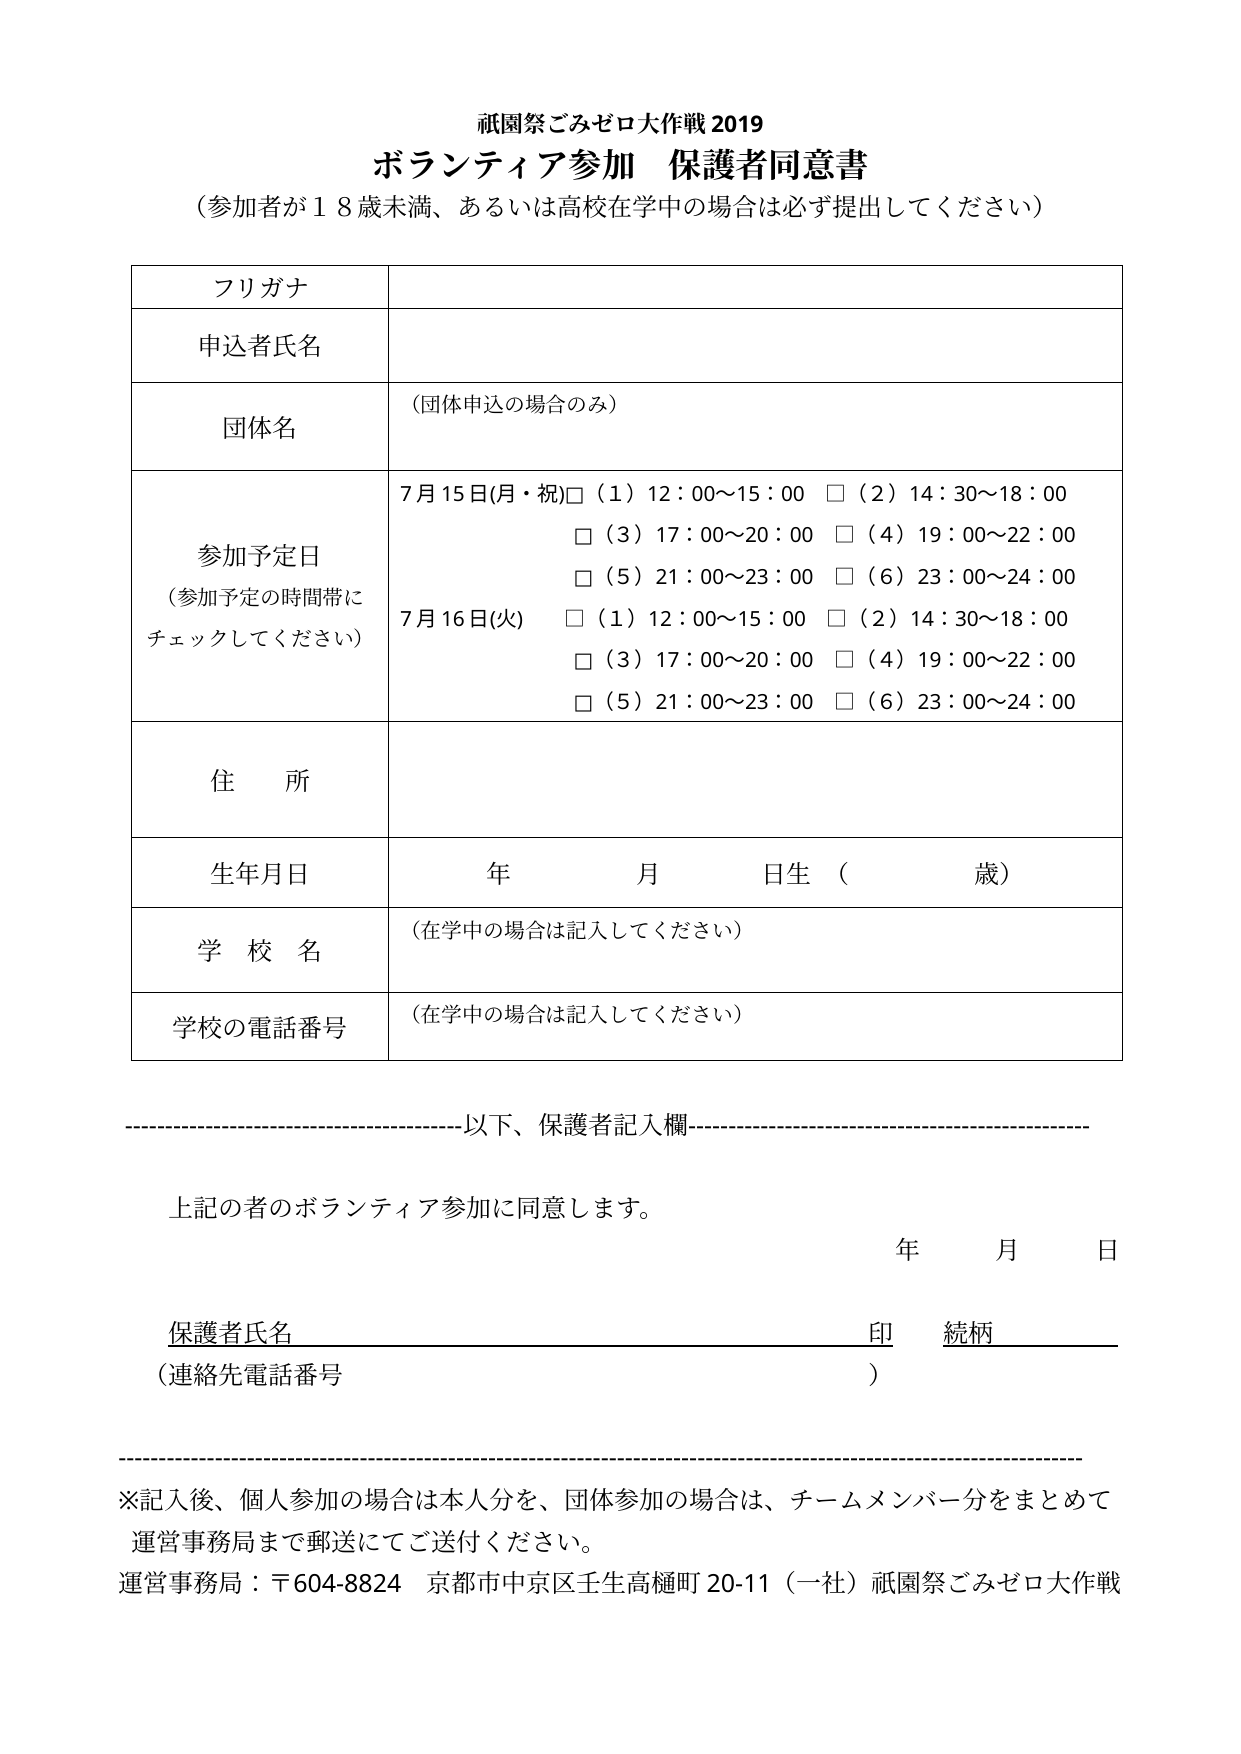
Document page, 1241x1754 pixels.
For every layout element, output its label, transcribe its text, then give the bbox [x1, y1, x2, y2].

table_cell 学校の電話番号 [132, 993, 388, 1060]
table_cell [389, 309, 1122, 382]
table_cell 7月15日(月・祝)□（１）12：00～15：00 □（２）14：30～18：00 □（３）17：00～20：00 □（４）19：00～22：00 □（５）21：00～23：00 □（６）23：00～24：00 7月16日(火) □（１）12：00～15：00 □（２）14：30～18：00 □（３）17：00～20：00 □（４）19：00～22：00 □（５）21：00～23：00 □（６）23：00～24：00 [389, 471, 1122, 721]
text 上記の者のボランティア参加に同意します。 [168, 1186, 1122, 1228]
text （連絡先電話番号 ） [118, 1353, 1122, 1394]
text ------------------------------------------以下、保護者記入欄-------------------------------------------------- [118, 1103, 1122, 1144]
text 祇園祭ごみゼロ大作戦2019 [118, 106, 1122, 139]
text 年 月 日 [593, 1228, 1122, 1269]
table_cell 年 月 日生 （ 歳） [389, 838, 1122, 907]
table_cell 団体名 [132, 383, 388, 470]
table_cell [389, 722, 1122, 837]
table_cell 生年月日 [132, 838, 388, 907]
table_cell 申込者氏名 [132, 309, 388, 382]
table_cell 参加予定日 （参加予定の時間帯にチェックしてください） [132, 471, 388, 721]
text （参加者が１８歳未満、あるいは高校在学中の場合は必ず提出してください） [118, 187, 1122, 223]
text 保護者氏名 印 続柄 [143, 1311, 1122, 1353]
table_cell （団体申込の場合のみ） [389, 383, 1122, 470]
text 運営事務局：〒604-8824 京都市中京区壬生高樋町20-11（一社）祇園祭ごみゼロ大作戦 [118, 1561, 1122, 1603]
table_cell 学 校 名 [132, 908, 388, 992]
text 運営事務局まで郵送にてご送付ください。 [118, 1519, 1122, 1561]
table_cell （在学中の場合は記入してください） [389, 908, 1122, 992]
table_cell 住 所 [132, 722, 388, 837]
table_cell （在学中の場合は記入してください） [389, 993, 1122, 1060]
text ボランティア参加 保護者同意書 [118, 139, 1122, 187]
text ※記入後、個人参加の場合は本人分を、団体参加の場合は、チームメンバー分をまとめて [118, 1478, 1122, 1519]
table_header フリガナ [132, 266, 388, 307]
table_header [389, 266, 1122, 307]
text ------------------------------------------------------------------------------------------------------------------------ [118, 1436, 1122, 1478]
